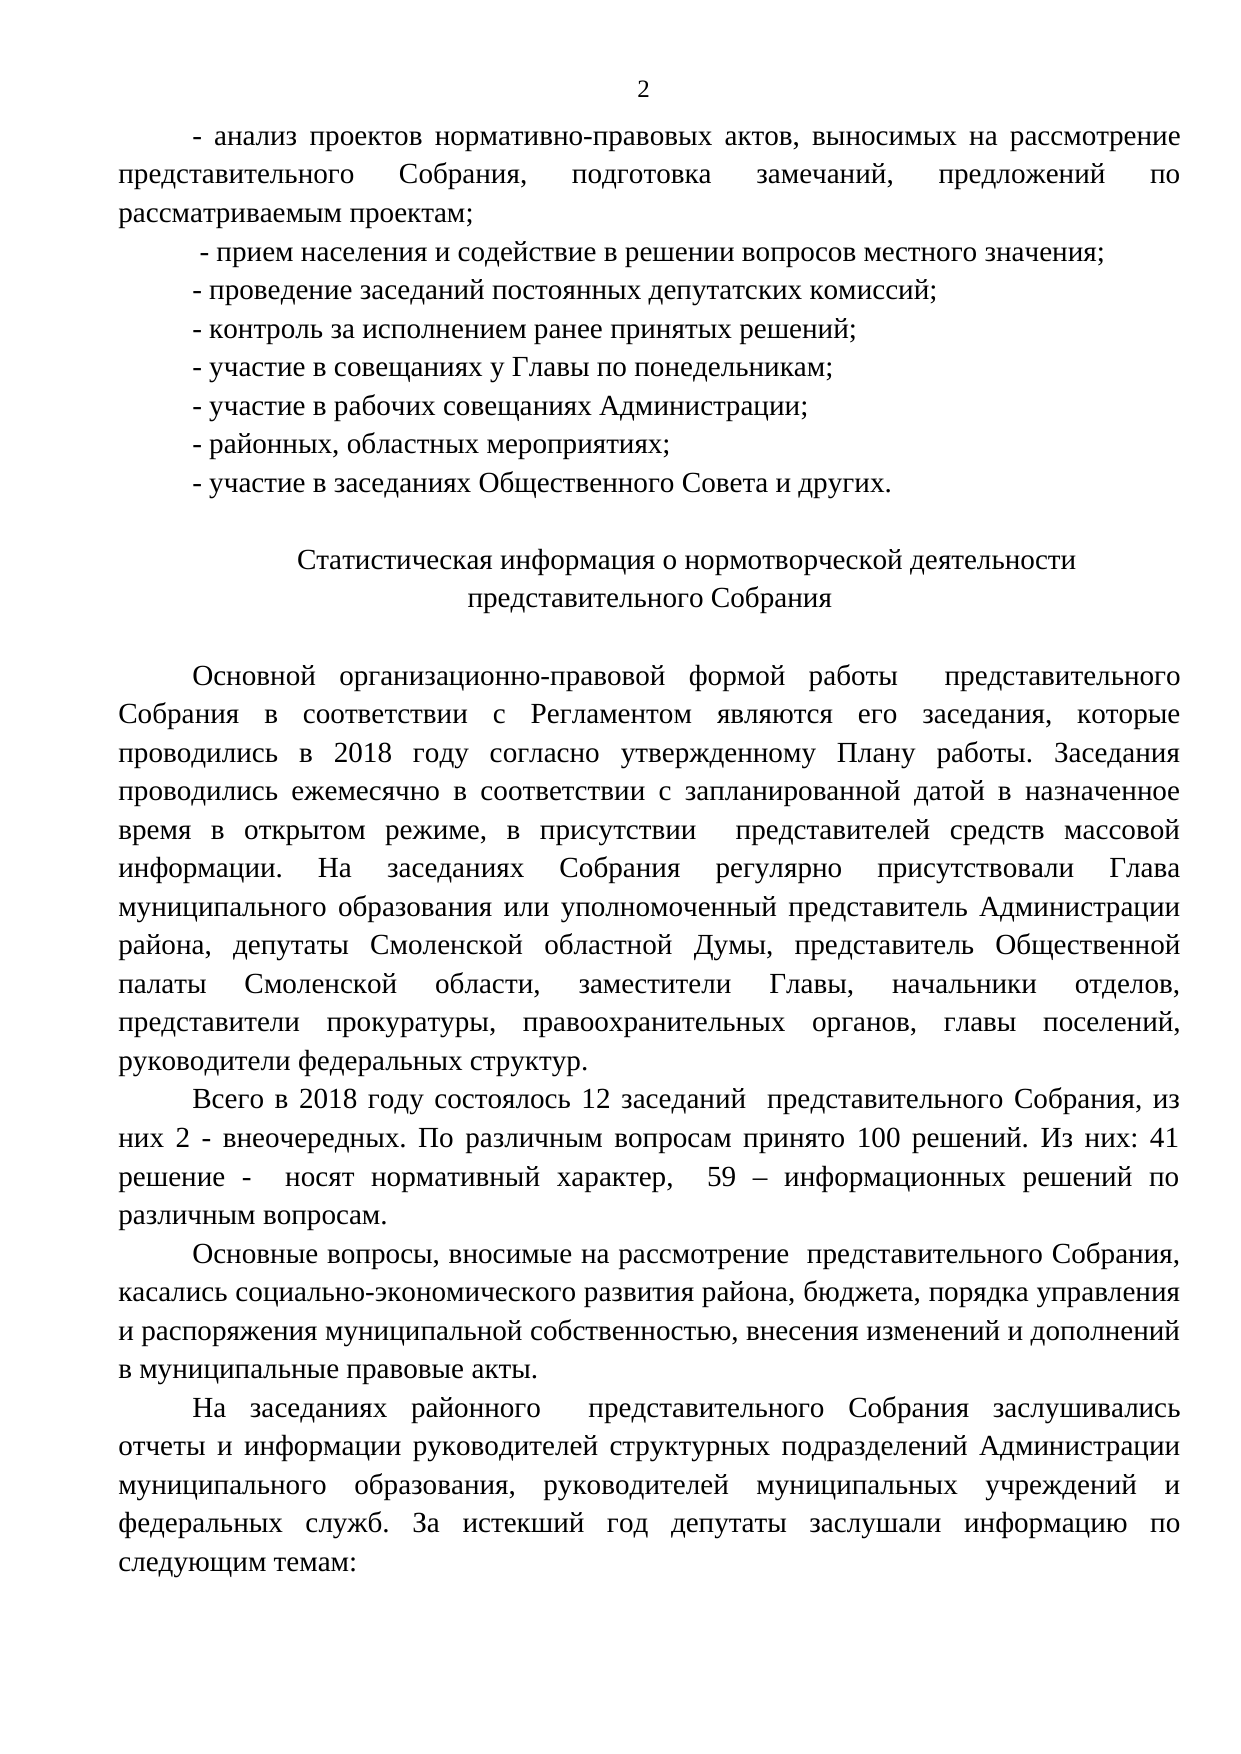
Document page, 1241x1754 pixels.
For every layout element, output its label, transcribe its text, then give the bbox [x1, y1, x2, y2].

text - проведение заседаний постоянных депутатских комиссий; [118, 272, 1181, 306]
text Всего в 2018 году состоялось 12 заседаний представительного Собрания, из них 2 - внеочередных. По различным вопросам принято 100 решений. Из них: 41 решение - носят нормативный характер, 59 – информационных решений по различным вопросам. [118, 1082, 1181, 1231]
text - прием населения и содействие в решении вопросов местного значения; [118, 234, 1181, 267]
text - контроль за исполнением ранее принятых решений; [118, 311, 1181, 344]
text - анализ проектов нормативно-правовых актов, выносимых на рассмотрение представительного Собрания, подготовка замечаний, предложений по рассматриваемым проектам; [118, 118, 1181, 229]
text - участие в рабочих совещаниях Администрации; [118, 388, 1181, 421]
text - участие в совещаниях у Главы по понедельникам; [118, 349, 1181, 383]
text Основные вопросы, вносимые на рассмотрение представительного Собрания, касались социально-экономического развития района, бюджета, порядка управления и распоряжения муниципальной собственностью, внесения изменений и дополнений в муниципальные правовые акты. [118, 1236, 1181, 1385]
text Основной организационно-правовой формой работы представительного Собрания в соответствии с Регламентом являются его заседания, которые проводились в 2018 году согласно утвержденному Плану работы. Заседания проводились ежемесячно в соответствии с запланированной датой в назначенное время в открытом режиме, в присутствии представителей средств массовой информации. На заседаниях Собрания регулярно присутствовали Глава муниципального образования или уполномоченный представитель Администрации района, депутаты Смоленской областной Думы, представитель Общественной палаты Смоленской области, заместители Главы, начальники отделов, представители прокуратуры, правоохранительных органов, главы поселений, руководители федеральных структур. [118, 658, 1181, 1077]
text - районных, областных мероприятиях; [118, 426, 1181, 460]
text - участие в заседаниях Общественного Совета и других. [118, 465, 1181, 498]
text На заседаниях районного представительного Собрания заслушивались отчеты и информации руководителей структурных подразделений Администрации муниципального образования, руководителей муниципальных учреждений и федеральных служб. За истекший год депутаты заслушали информацию по следующим темам: [118, 1390, 1181, 1578]
text Статистическая информация о нормотворческой деятельности представительного Собрания [118, 542, 1181, 614]
